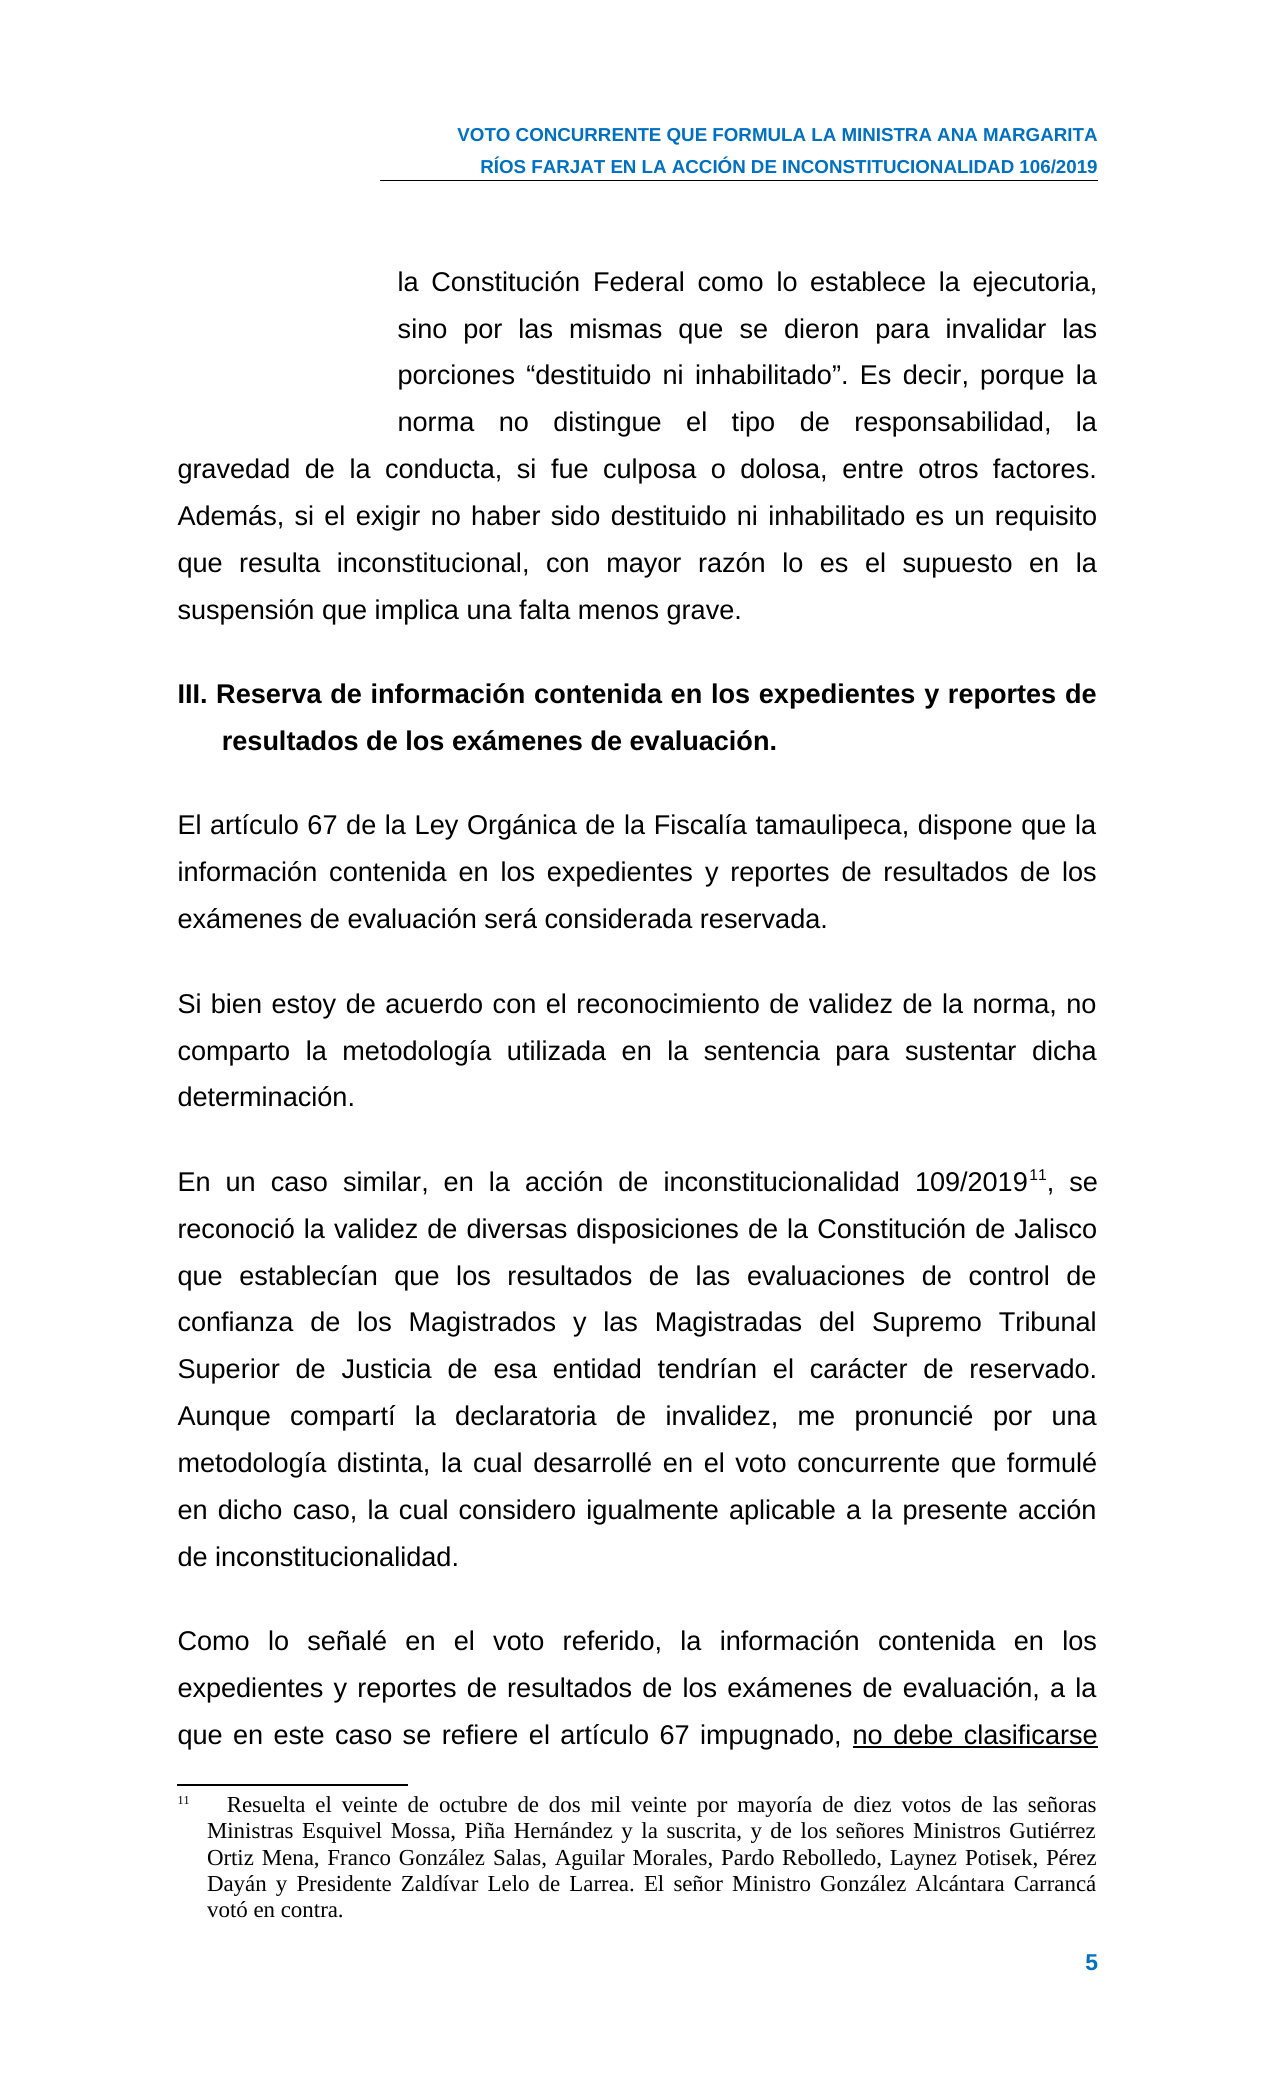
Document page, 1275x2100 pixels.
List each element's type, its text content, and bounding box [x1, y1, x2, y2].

text III. Reserva de información contenida en los expedientes y reportes de resultados de los exámenes de evaluación. [177, 678, 1098, 756]
text En un caso similar, en la acción de inconstitucionalidad 109/2019, se reconoció la validez de diversas disposiciones de la Constitución de Jalisco que establecían que los resultados de las evaluaciones de control de confianza de los Magistrados y las Magistradas del Supremo Tribunal Superior de Justicia de esa entidad tendrían el carácter de reservado. Aunque compartí la declaratoria de invalidez, me pronuncié por una metodología distinta, la cual desarrollé en el voto concurrente que formulé en dicho caso, la cual considero igualmente aplicable a la presente acción de inconstitucionalidad. [177, 1166, 1098, 1572]
text En este tema, aunque compartí la declaratoria de invalidez de las normas señaladas, considero que la porción “suspendido” es invalida, no por contravenir el artículo 123, apartado B, fracción XIII, segundo párrafo, de la Constitución Federal como lo establece la ejecutoria, sino por las mismas que se dieron para invalidar las porciones “destituido ni inhabilitado”. Es decir, porque la norma no distingue el tipo de responsabilidad, la gravedad de la conducta, si fue culposa o dolosa, entre otros factores. Además, si el exigir no haber sido destituido ni inhabilitado es un requisito que resulta inconstitucional, con mayor razón lo es el supuesto en la suspensión que implica una falta menos grave. [177, 266, 1098, 625]
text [177, 1625, 1098, 1750]
text El artículo 67 de la Ley Orgánica de la Fiscalía tamaulipeca, dispone que la información contenida en los expedientes y reportes de resultados de los exámenes de evaluación será considerada reservada. [177, 809, 1098, 934]
text Si bien estoy de acuerdo con el reconocimiento de validez de la norma, no comparto la metodología utilizada en la sentencia para sustentar dicha determinación. [177, 988, 1098, 1113]
